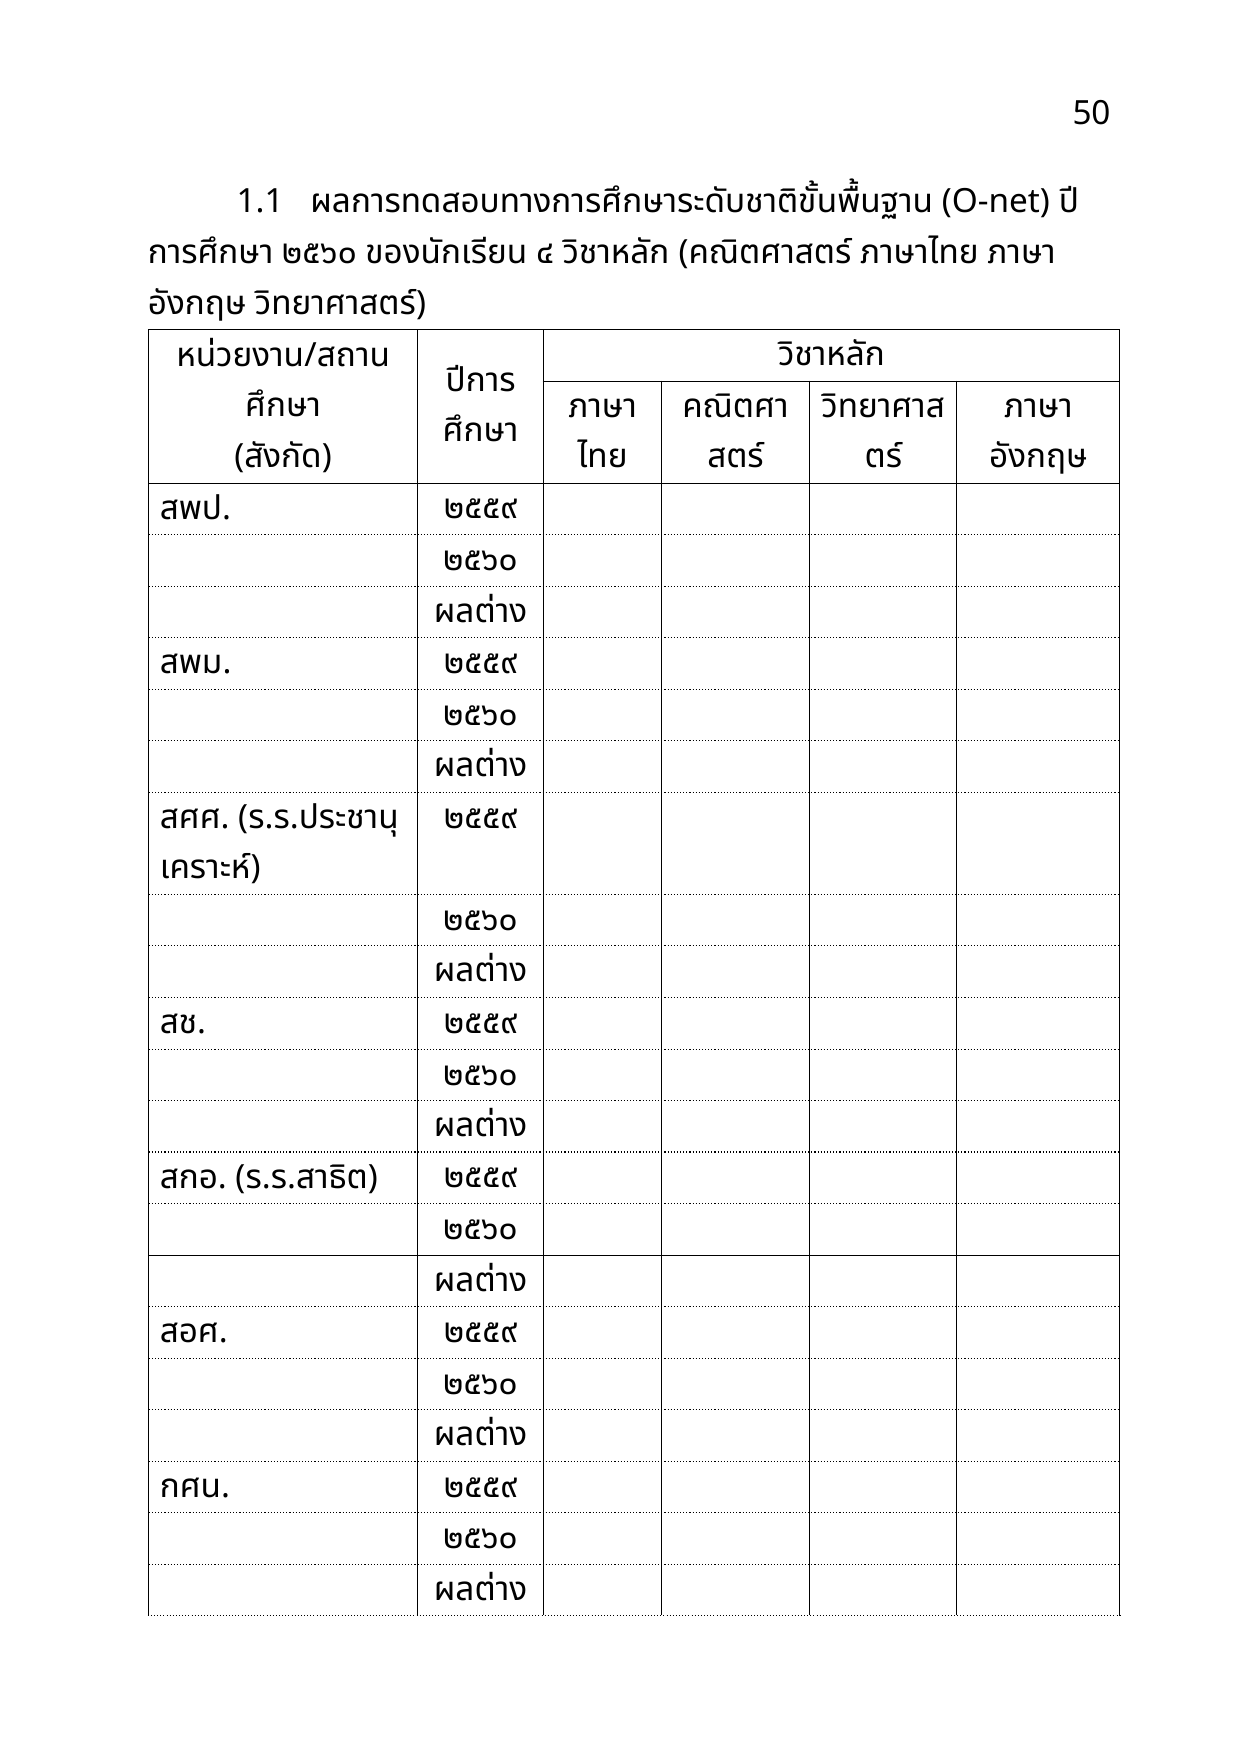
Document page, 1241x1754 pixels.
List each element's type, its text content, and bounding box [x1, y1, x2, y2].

table_cell [957, 1151, 1119, 1203]
table_cell [662, 1358, 809, 1409]
table_cell ๒๕๕๙ [418, 1306, 543, 1358]
table_cell สพป. [149, 484, 417, 534]
table_cell ๒๕๖๐ [418, 1049, 543, 1100]
table_cell สกอ. (ร.ร.สาธิต) [149, 1151, 417, 1203]
table_cell [544, 792, 661, 894]
table_cell [544, 689, 661, 740]
table_cell [957, 1512, 1119, 1564]
table_cell [149, 894, 417, 945]
table_cell [662, 1461, 809, 1512]
table_cell [662, 740, 809, 792]
table_cell [662, 534, 809, 586]
table_cell [810, 1306, 956, 1358]
table_cell [149, 740, 417, 792]
table_cell ๒๕๖๐ [418, 1358, 543, 1409]
table_cell [810, 484, 956, 534]
table_cell ภาษาไทย [544, 382, 661, 482]
table_cell ผลต่าง [418, 740, 543, 792]
table_cell [662, 945, 809, 997]
table_cell ผลต่าง [418, 1256, 543, 1306]
table_cell [957, 1564, 1119, 1615]
table_cell [810, 1049, 956, 1100]
table_cell [957, 1256, 1119, 1306]
table_cell ๒๕๕๙ [418, 484, 543, 534]
table_cell [810, 997, 956, 1048]
table_cell สอศ. [149, 1306, 417, 1358]
table_cell [957, 1203, 1119, 1254]
table_cell [662, 1049, 809, 1100]
table_cell [662, 1151, 809, 1203]
table_cell [544, 586, 661, 637]
table_cell [544, 637, 661, 689]
table_cell [149, 1564, 417, 1615]
table_cell [662, 689, 809, 740]
table_cell [662, 997, 809, 1048]
table_cell [544, 1256, 661, 1306]
table_cell [544, 1306, 661, 1358]
table_cell [810, 689, 956, 740]
table_cell [544, 534, 661, 586]
table_cell [957, 586, 1119, 637]
table_cell [957, 894, 1119, 945]
table_cell [662, 1306, 809, 1358]
table_cell ๒๕๕๙ [418, 1151, 543, 1203]
table_cell สช. [149, 997, 417, 1048]
table_cell [662, 1100, 809, 1151]
table_cell [149, 689, 417, 740]
table_cell [662, 586, 809, 637]
table_cell [544, 740, 661, 792]
table_cell สพม. [149, 637, 417, 689]
table_cell [149, 1409, 417, 1461]
table_cell สศศ. (ร.ร.ประชานุเคราะห์) [149, 792, 417, 894]
table_cell [662, 792, 809, 894]
table_cell ๒๕๕๙ [418, 637, 543, 689]
table_cell [149, 534, 417, 586]
table_cell [810, 1151, 956, 1203]
table_cell [957, 1049, 1119, 1100]
table_cell ผลต่าง [418, 1564, 543, 1615]
table_cell [662, 1564, 809, 1615]
table_cell [810, 1512, 956, 1564]
table_cell [662, 637, 809, 689]
table_cell [662, 1256, 809, 1306]
table_cell [662, 1512, 809, 1564]
table_cell ผลต่าง [418, 586, 543, 637]
table_cell [149, 586, 417, 637]
table_cell [957, 1409, 1119, 1461]
table_cell [810, 945, 956, 997]
table_cell ๒๕๕๙ [418, 792, 543, 894]
table_cell [957, 997, 1119, 1048]
table_cell [544, 1049, 661, 1100]
table_cell [544, 1151, 661, 1203]
table_cell [957, 484, 1119, 534]
table_cell [957, 740, 1119, 792]
table_cell ๒๕๖๐ [418, 1203, 543, 1254]
table_cell [662, 484, 809, 534]
table_cell [810, 1256, 956, 1306]
table_cell [810, 1564, 956, 1615]
table_cell [810, 894, 956, 945]
text 1.1 ผลการทดสอบทางการศึกษาระดับชาติขั้นพื้นฐาน (O-net) ปีการศึกษา ๒๕๖๐ ของนักเรียน ๔ วิชาหลัก (คณิตศาสตร์ ภาษาไทย ภาษาอังกฤษ วิทยาศาสตร์) [148, 177, 1110, 329]
table_cell [544, 945, 661, 997]
table_cell คณิตศาสตร์ [662, 382, 809, 482]
table_cell [810, 1100, 956, 1151]
table_cell [957, 945, 1119, 997]
table_cell [544, 1100, 661, 1151]
table_cell [810, 586, 956, 637]
table_cell ผลต่าง [418, 1100, 543, 1151]
table_cell [957, 1358, 1119, 1409]
table_header หน่วยงาน/สถานศึกษา (สังกัด) [149, 330, 417, 482]
table_cell [544, 997, 661, 1048]
table_cell [810, 792, 956, 894]
table_cell [957, 1306, 1119, 1358]
table_cell [957, 1100, 1119, 1151]
table_header วิชาหลัก [544, 330, 1119, 381]
table_cell [810, 637, 956, 689]
table_cell [149, 1100, 417, 1151]
table_cell [149, 1049, 417, 1100]
table_header ปีการศึกษา [418, 330, 543, 482]
table_cell [957, 792, 1119, 894]
table_cell ๒๕๕๙ [418, 997, 543, 1048]
table_cell [544, 1461, 661, 1512]
table_cell [149, 1256, 417, 1306]
table_cell [544, 1512, 661, 1564]
table_cell [662, 1409, 809, 1461]
table_cell [149, 1203, 417, 1254]
table_cell ๒๕๕๙ [418, 1461, 543, 1512]
table_cell [544, 894, 661, 945]
table_cell [149, 1512, 417, 1564]
table_cell ๒๕๖๐ [418, 1512, 543, 1564]
table_cell [810, 740, 956, 792]
table_cell ๒๕๖๐ [418, 689, 543, 740]
table_cell [810, 1461, 956, 1512]
table_cell [957, 1461, 1119, 1512]
table_cell [544, 1409, 661, 1461]
table_cell ภาษาอังกฤษ [957, 382, 1119, 482]
table_cell [957, 637, 1119, 689]
table_cell [544, 1203, 661, 1254]
table_cell [957, 689, 1119, 740]
table_cell [810, 534, 956, 586]
table_cell [544, 484, 661, 534]
table_cell ผลต่าง [418, 945, 543, 997]
table_cell [662, 1203, 809, 1254]
table_cell [957, 534, 1119, 586]
table_cell [662, 894, 809, 945]
table_cell [149, 1358, 417, 1409]
table_cell [810, 1358, 956, 1409]
table_cell [544, 1564, 661, 1615]
table_cell [810, 1203, 956, 1254]
table_cell ๒๕๖๐ [418, 894, 543, 945]
table_cell ๒๕๖๐ [418, 534, 543, 586]
table_cell ผลต่าง [418, 1409, 543, 1461]
table_cell [544, 1358, 661, 1409]
table_cell [149, 945, 417, 997]
table_cell กศน. [149, 1461, 417, 1512]
table_cell วิทยาศาสตร์ [810, 382, 956, 482]
table_cell [810, 1409, 956, 1461]
